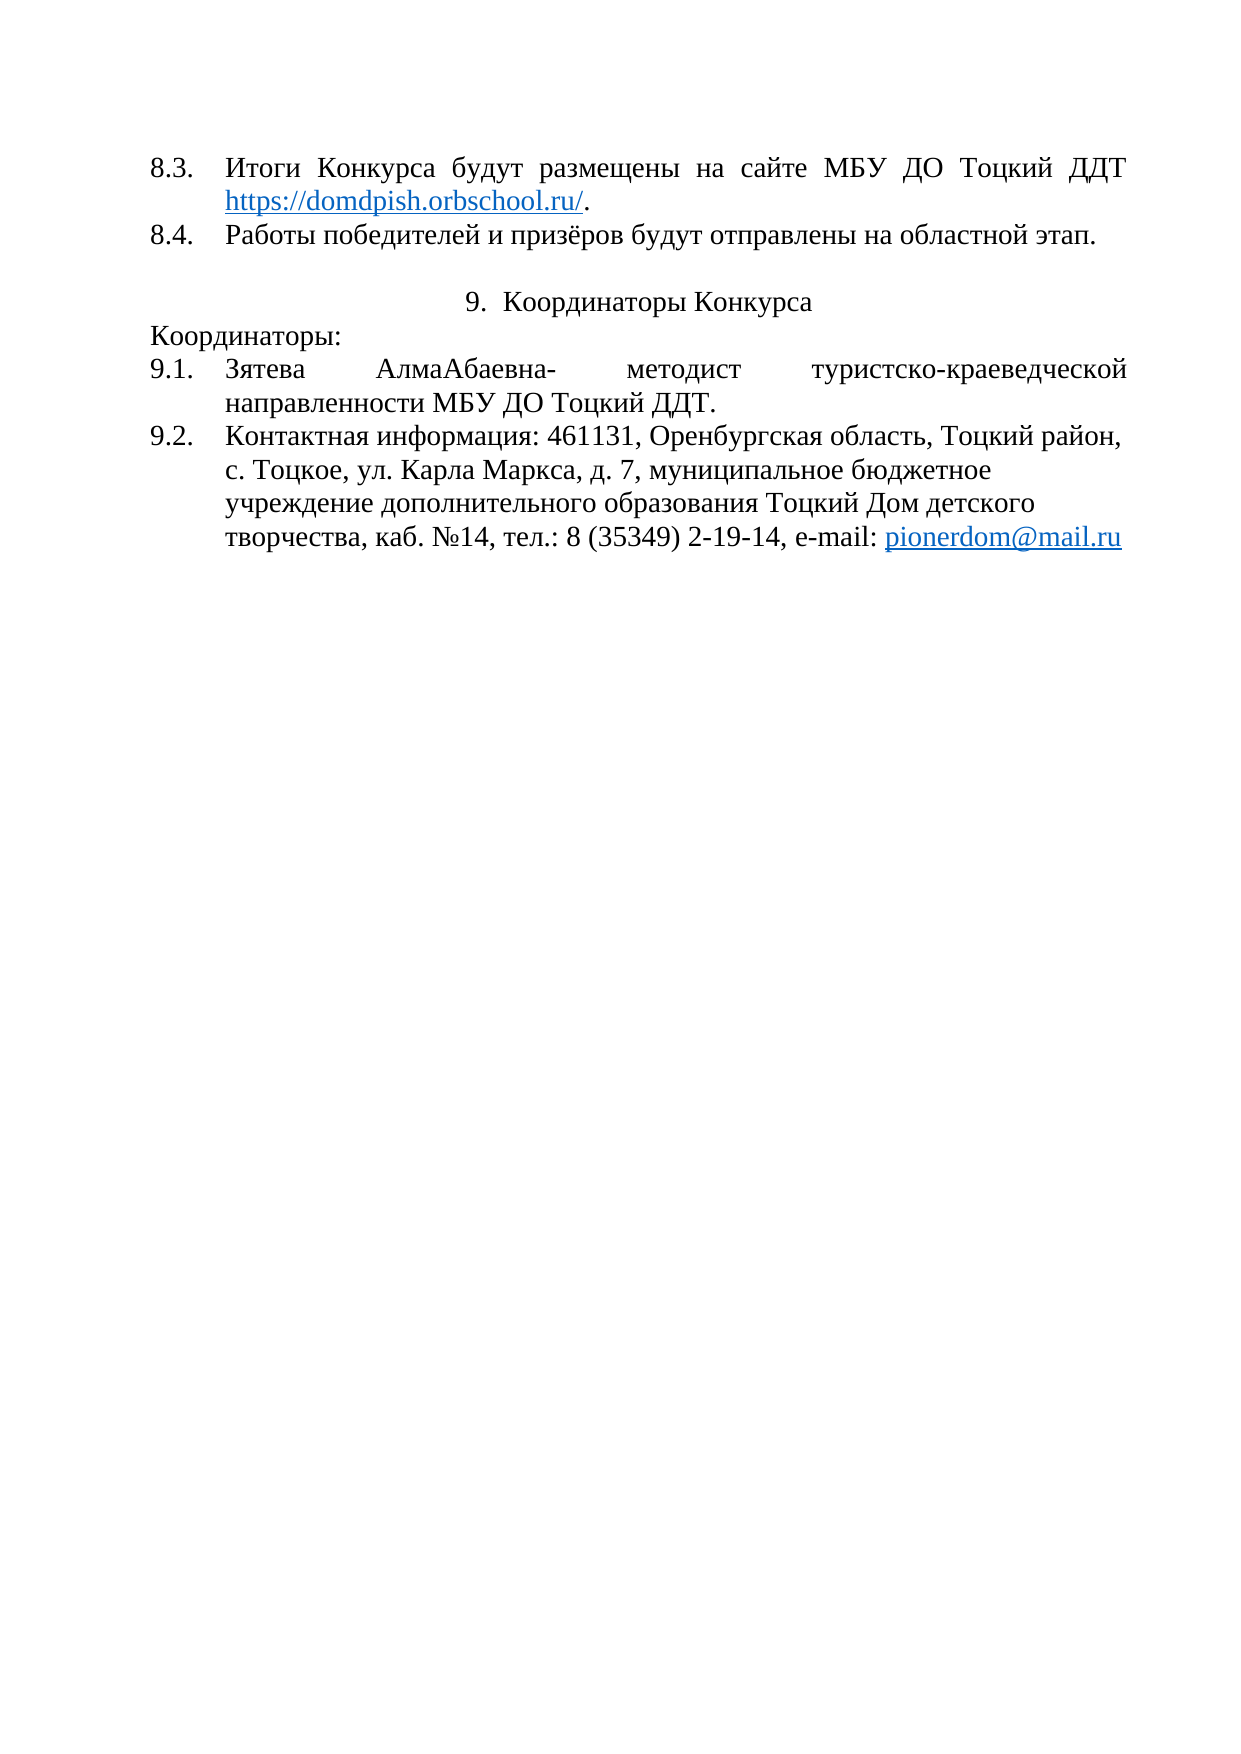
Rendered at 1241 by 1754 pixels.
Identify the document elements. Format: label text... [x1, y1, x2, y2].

list Зятева АлмаАбаевна- методист туристско-краеведческой направленности МБУ ДО Тоцкий ДДТ. [150, 351, 1128, 418]
list Работы победителей и призёров будут отправлены на областной этап. [150, 217, 1128, 251]
list Координаторы Конкурса [150, 284, 1128, 318]
text Координаторы: [150, 318, 1128, 351]
list Итоги Конкурса будут размещены на сайте МБУ ДО Тоцкий ДДТ https://domdpish.orbschool.ru/. [150, 150, 1128, 217]
list Контактная информация: 461131, Оренбургская область, Тоцкий район, с. Тоцкое, ул. Карла Маркса, д. 7, муниципальное бюджетное учреждение дополнительного образования Тоцкий Дом детского творчества, каб. №14, тел.: 8 (35349) 2-19-14, e-mail: pionerdom@mail.ru [150, 418, 1128, 552]
